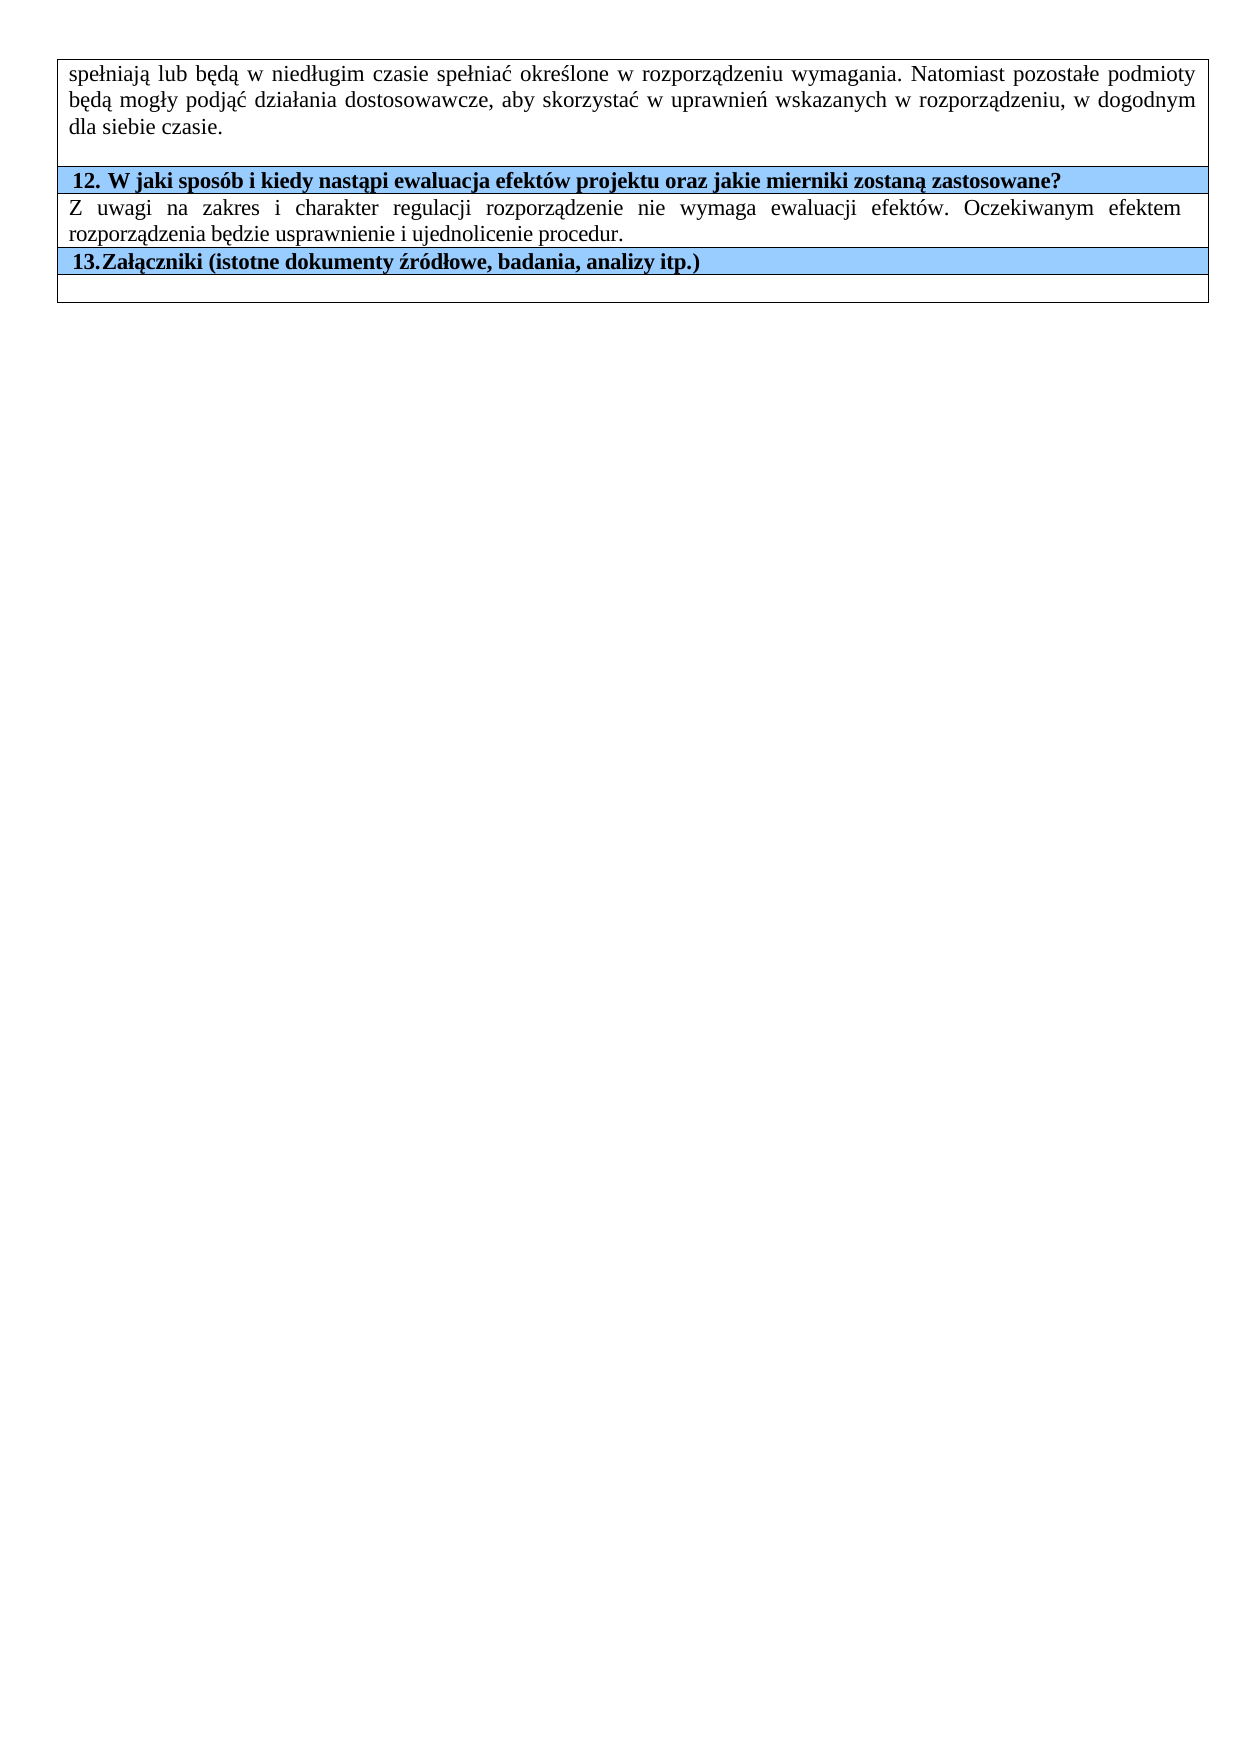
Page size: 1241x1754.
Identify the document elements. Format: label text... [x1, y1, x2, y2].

table_cell Załączniki (istotne dokumenty źródłowe, badania, analizy itp.) [58, 248, 1208, 274]
table_cell Z uwagi na zakres i charakter regulacji rozporządzenie nie wymaga ewaluacji efektów. Oczekiwanym efektem rozporządzenia będzie usprawnienie i ujednolicenie procedur. [58, 194, 1208, 247]
table_cell W jaki sposób i kiedy nastąpi ewaluacja efektów projektu oraz jakie mierniki zostaną zastosowane? [58, 167, 1208, 193]
table_cell [58, 275, 1208, 302]
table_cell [58, 60, 1208, 166]
